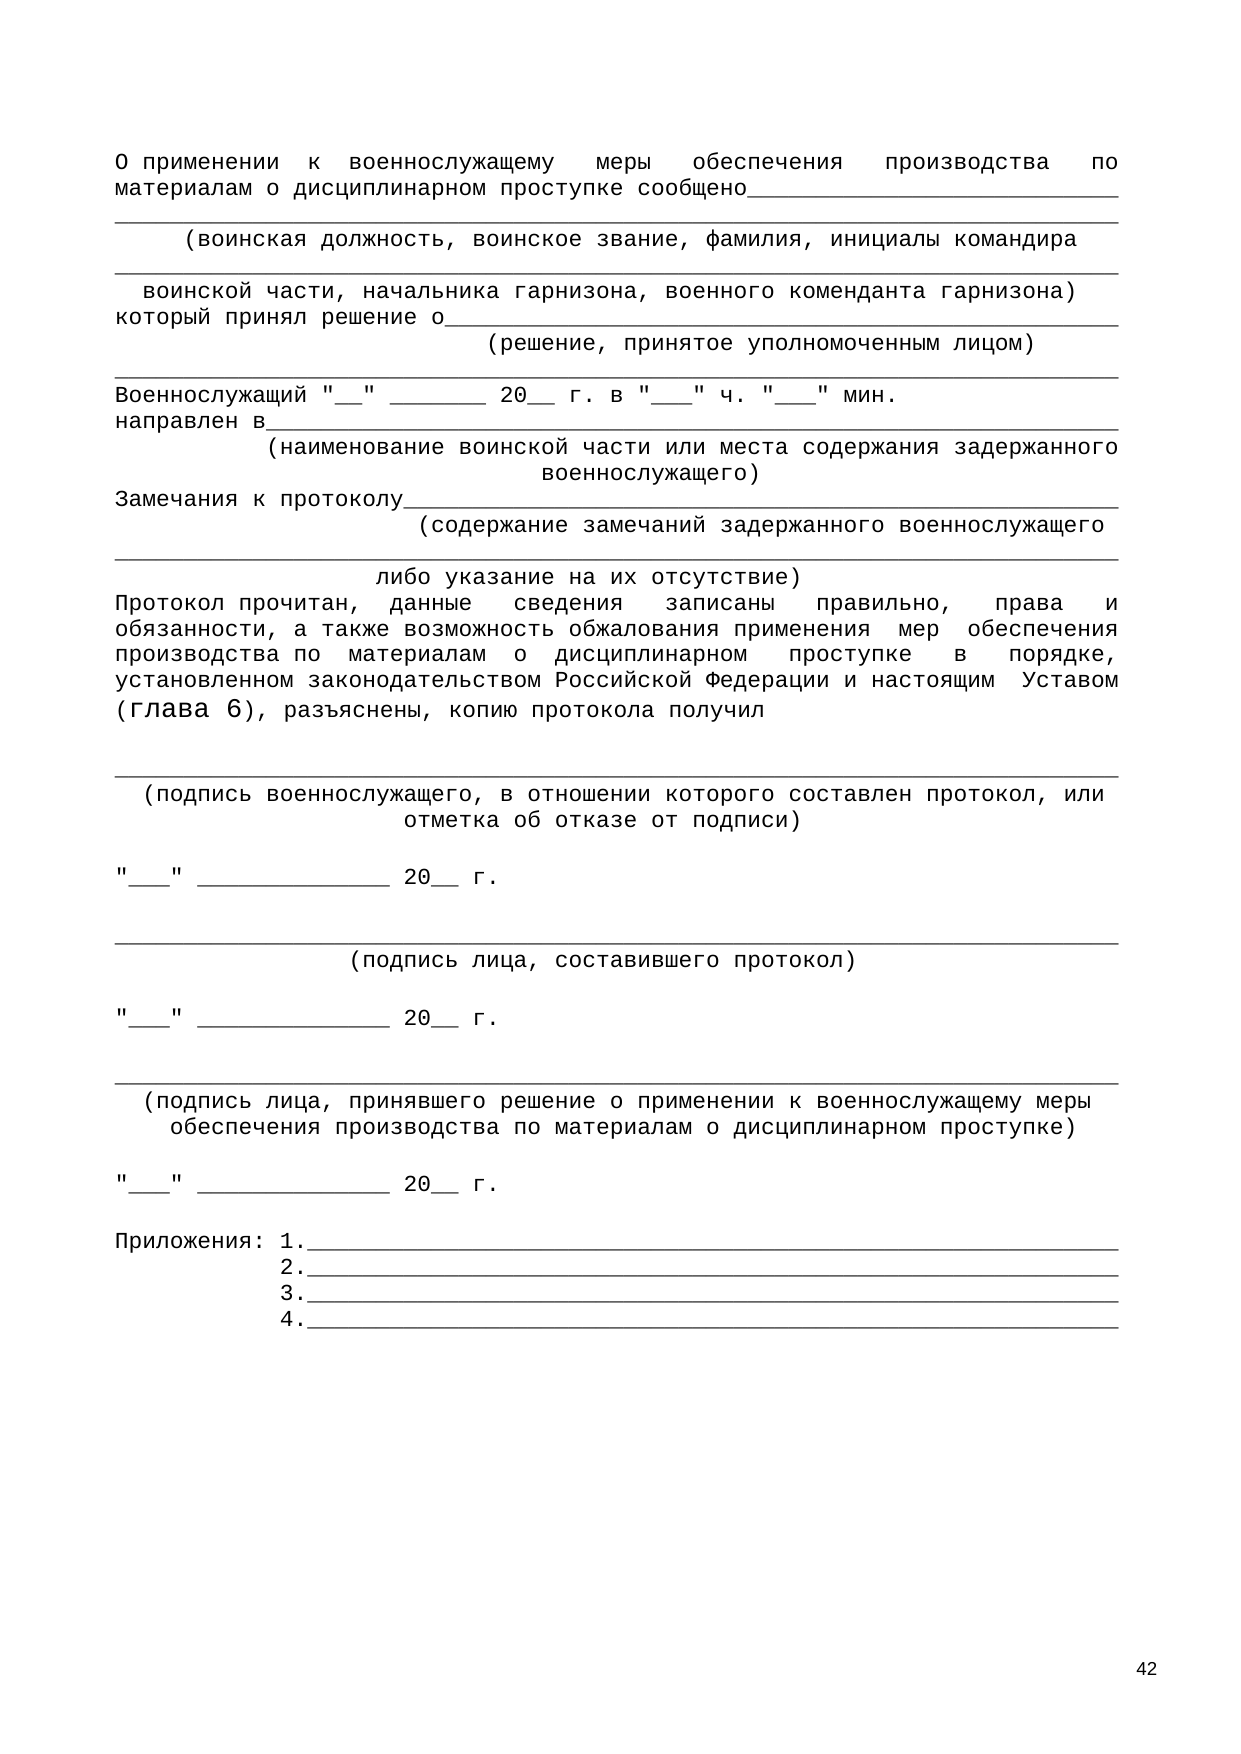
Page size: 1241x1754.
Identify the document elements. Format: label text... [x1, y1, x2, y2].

text _________________________________________________________________________ [114, 757, 1157, 783]
text 2.___________________________________________________________ [114, 1255, 1157, 1281]
text Протокол прочитан, данные сведения записаны правильно, права и [114, 591, 1157, 617]
text военнослужащего) [114, 461, 1157, 487]
text (подпись лица, составившего протокол) [114, 949, 1157, 975]
text (наименование воинской части или места содержания задержанного [114, 435, 1157, 461]
text (глава 6), разъяснены, копию протокола получил [114, 695, 1157, 725]
text (подпись лица, принявшего решение о применении к военнослужащему меры [114, 1089, 1157, 1115]
text материалам о дисциплинарном проступке сообщено___________________________ [114, 176, 1157, 202]
text обеспечения производства по материалам о дисциплинарном проступке) [114, 1115, 1157, 1141]
text воинской части, начальника гарнизона, военного коменданта гарнизона) [114, 280, 1157, 306]
text _________________________________________________________________________ [114, 539, 1157, 565]
text (воинская должность, воинское звание, фамилия, инициалы командира [114, 228, 1157, 254]
text Замечания к протоколу____________________________________________________ [114, 487, 1157, 513]
text производства по материалам о дисциплинарном проступке в порядке, [114, 643, 1157, 669]
text который принял решение о_________________________________________________ [114, 306, 1157, 332]
text установленном законодательством Российской Федерации и настоящим Уставом [114, 669, 1157, 695]
text _________________________________________________________________________ [114, 357, 1157, 383]
text Военнослужащий "__" _______ 20__ г. в "___" ч. "___" мин. [114, 383, 1157, 409]
text Приложения: 1.___________________________________________________________ [114, 1229, 1157, 1255]
text "___" ______________ 20__ г. [114, 866, 1157, 892]
text _________________________________________________________________________ [114, 923, 1157, 949]
text 3.___________________________________________________________ [114, 1281, 1157, 1307]
text "___" ______________ 20__ г. [114, 1172, 1157, 1198]
text О применении к военнослужащему меры обеспечения производства по [114, 150, 1157, 176]
text _________________________________________________________________________ [114, 1063, 1157, 1089]
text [114, 202, 1157, 228]
text "___" ______________ 20__ г. [114, 1006, 1157, 1032]
text (подпись военнослужащего, в отношении которого составлен протокол, или [114, 783, 1157, 808]
text обязанности, а также возможность обжалования применения мер обеспечения [114, 617, 1157, 643]
text _________________________________________________________________________ [114, 254, 1157, 280]
text либо указание на их отсутствие) [114, 565, 1157, 591]
text отметка об отказе от подписи) [114, 808, 1157, 834]
text 4.___________________________________________________________ [114, 1307, 1157, 1333]
text (содержание замечаний задержанного военнослужащего [114, 513, 1157, 539]
text (решение, принятое уполномоченным лицом) [114, 332, 1157, 357]
text направлен в______________________________________________________________ [114, 409, 1157, 435]
